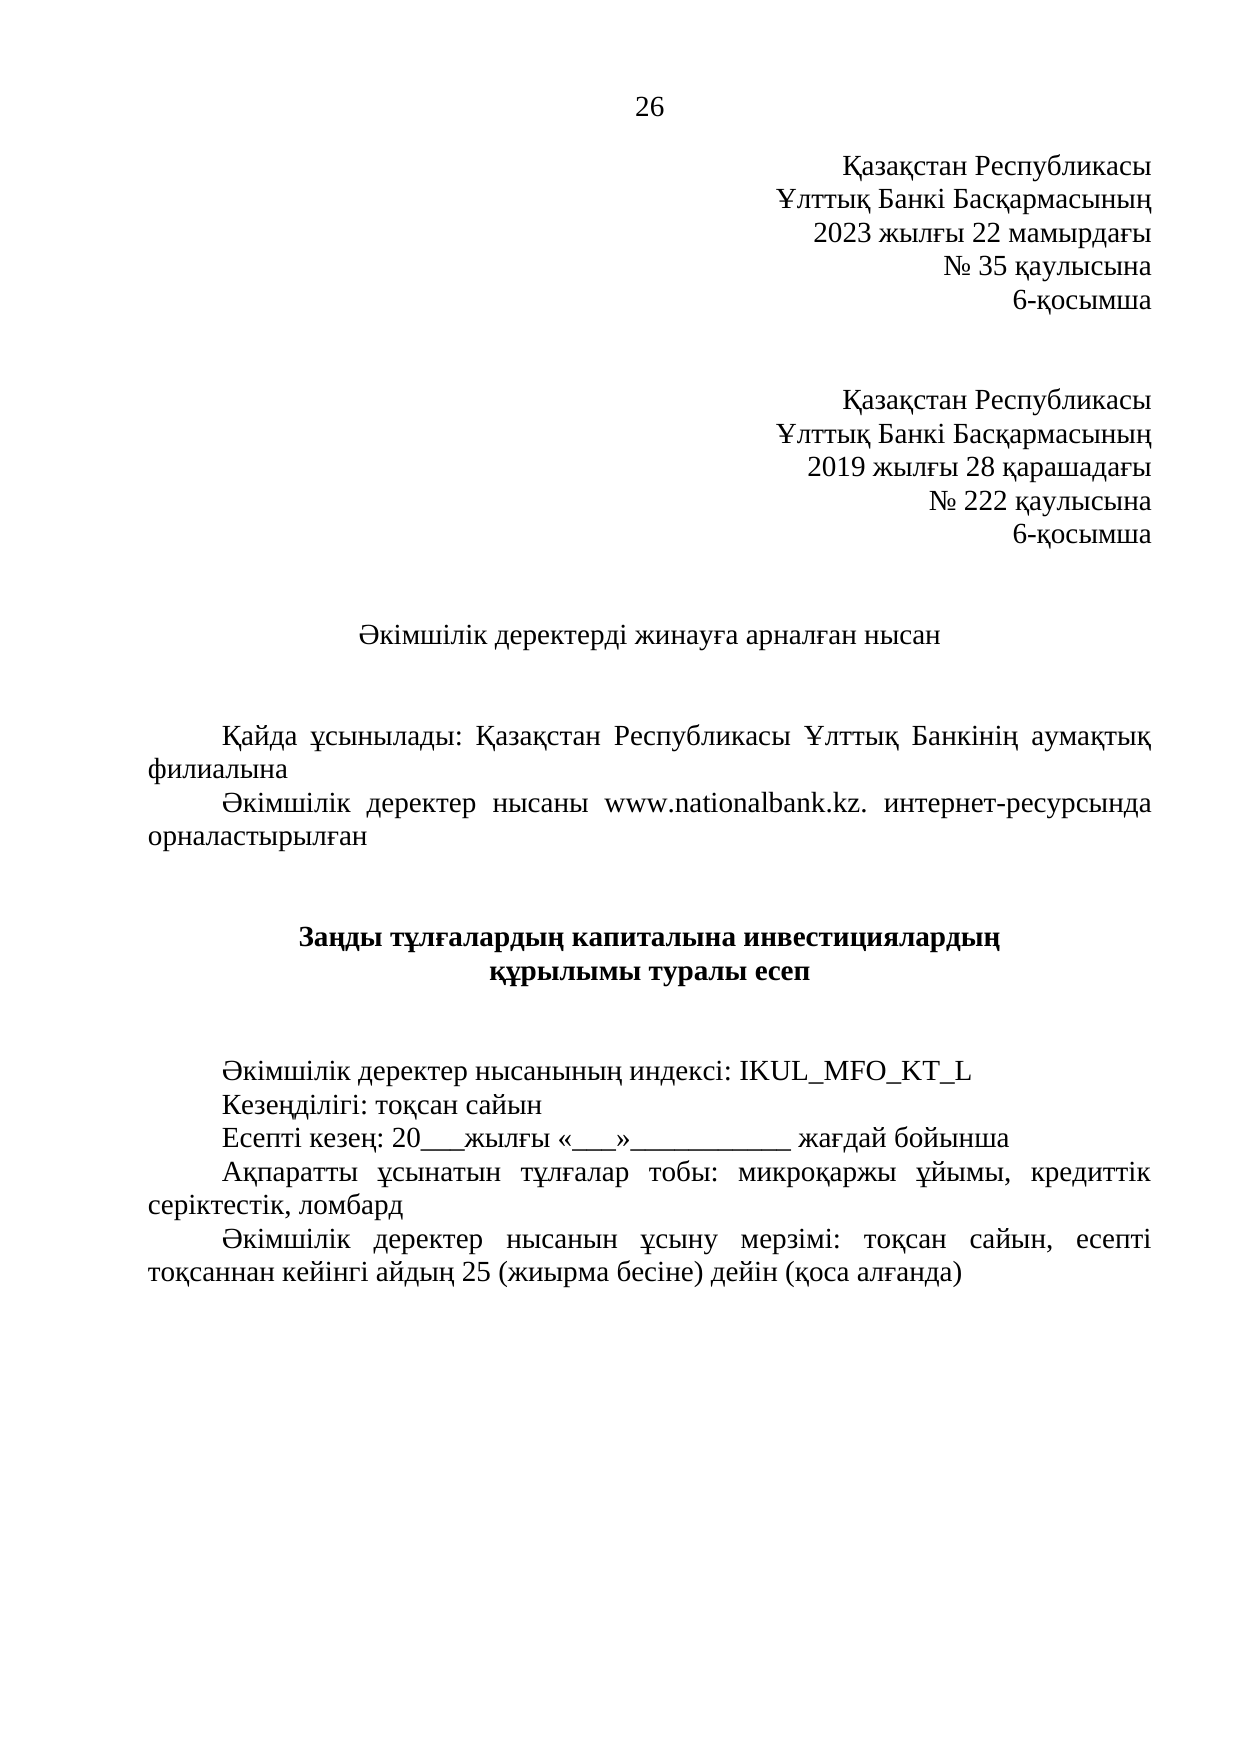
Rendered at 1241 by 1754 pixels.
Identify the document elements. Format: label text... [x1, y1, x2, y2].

text № 35 қаулысына [148, 248, 1152, 282]
text Әкімшілік деректер нысаны www.nationalbank.kz. интернет-ресурcында орналастырылған [148, 785, 1152, 852]
text 2023 жылғы 22 мамырдағы [148, 215, 1152, 248]
text Ұлттық Банкі Басқармасының [148, 416, 1152, 449]
text құрылымы туралы есеп [148, 953, 1152, 986]
text Кезеңділігі: тоқсан сайын [148, 1087, 1152, 1120]
text Есепті кезең: 20___жылғы «___»___________ жағдай бойынша [148, 1120, 1152, 1154]
text 2019 жылғы 28 қарашадағы [148, 449, 1152, 483]
text Қайда ұсынылады: Қазақстан Республикасы Ұлттық Банкінің аумақтық филиалына [148, 718, 1152, 785]
text Әкімшілік деректер нысанының индексі: IKUL_MFO_KT_L [148, 1053, 1152, 1087]
text Ақпаратты ұсынатын тұлғалар тобы: микроқаржы ұйымы, кредиттік серіктестік, ломбард [148, 1154, 1152, 1221]
text Әкімшілік деректерді жинауға арналған нысан [148, 617, 1152, 651]
text Әкімшілік деректер нысанын ұсыну мерзімі: тоқсан сайын, есепті тоқсаннан кейінгі айдың 25 (жиырма бесіне) дейін (қоса алғанда) [148, 1221, 1152, 1288]
text Қазақстан Республикасы [148, 148, 1152, 181]
text 6-қосымша [148, 517, 1152, 550]
text 6-қосымша [148, 282, 1152, 315]
text Қазақстан Республикасы [148, 382, 1152, 416]
text Заңды тұлғалардың капиталына инвестициялардың [148, 919, 1152, 953]
text № 222 қаулысына [148, 483, 1152, 517]
text Ұлттық Банкі Басқармасының [148, 181, 1152, 215]
